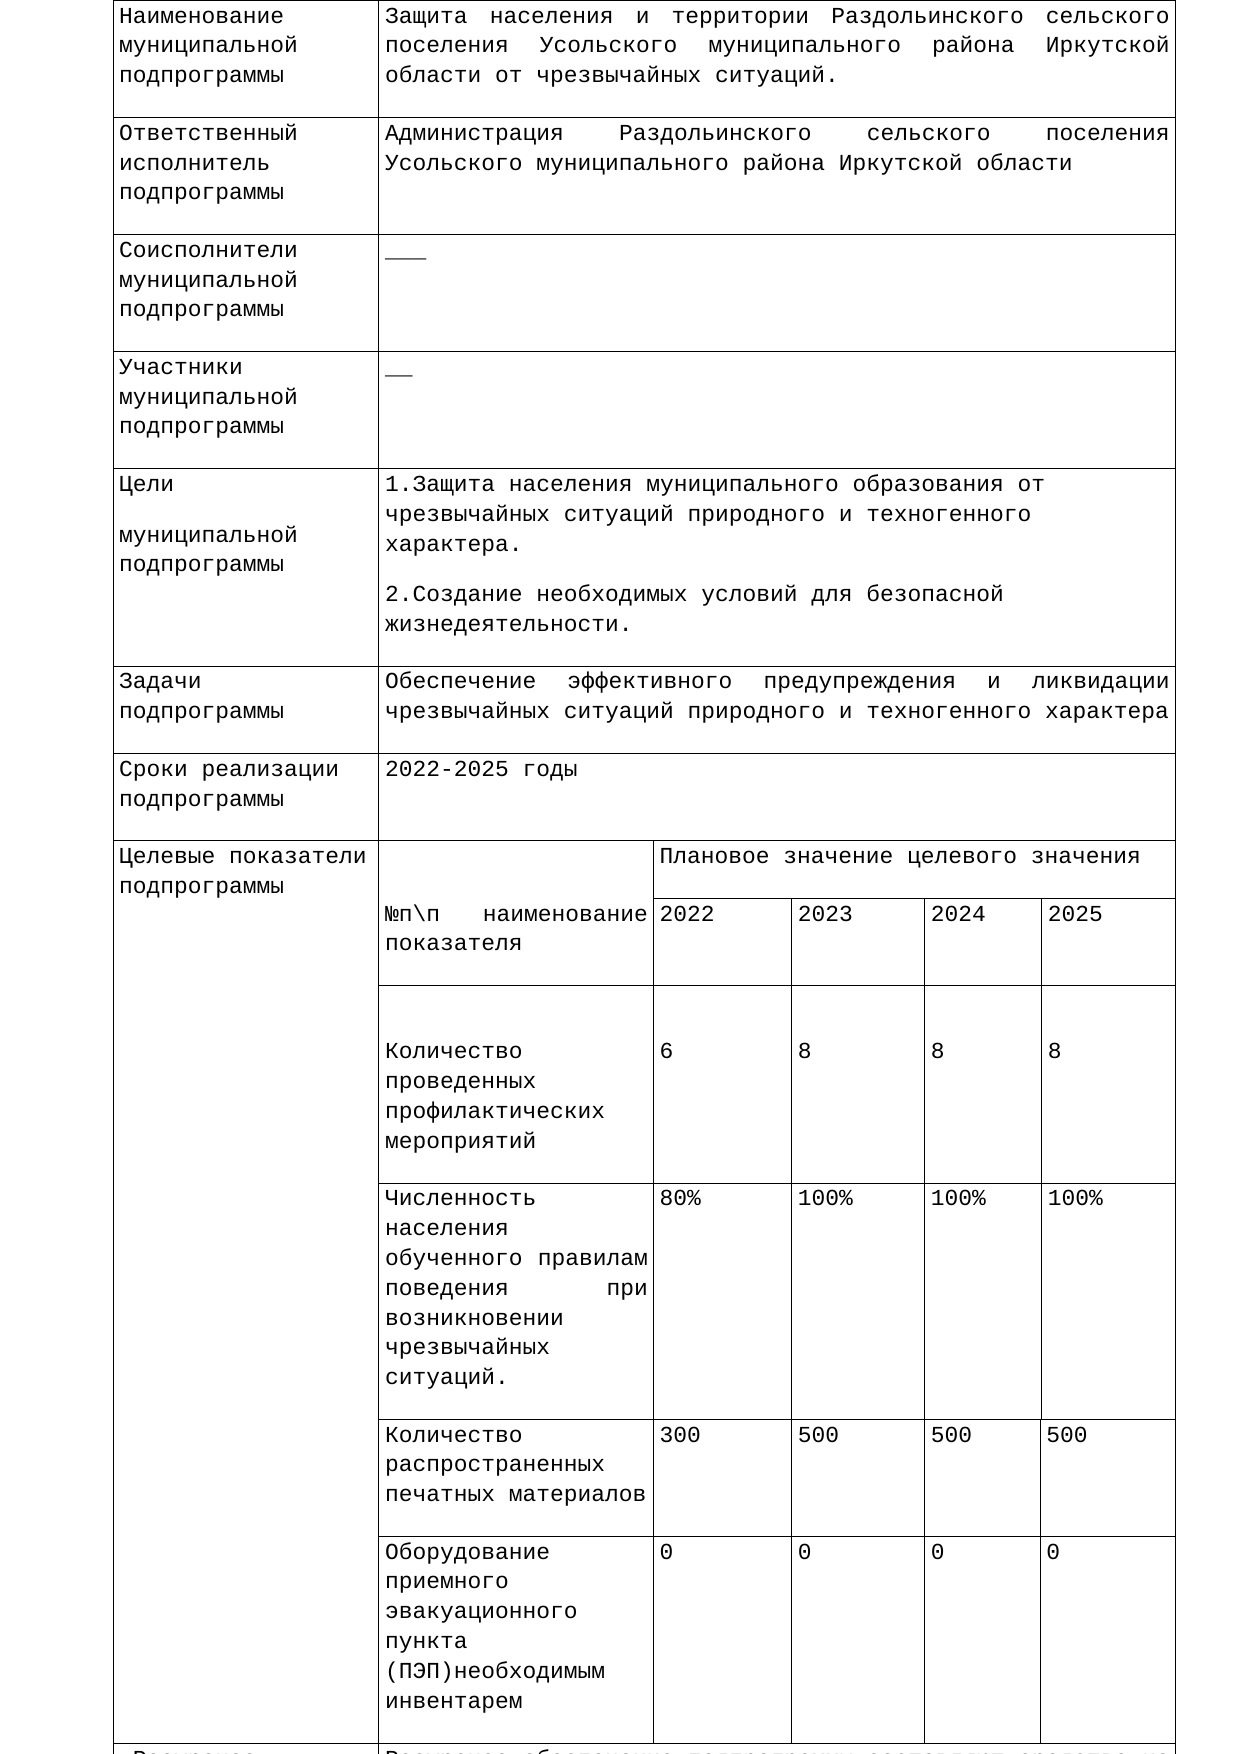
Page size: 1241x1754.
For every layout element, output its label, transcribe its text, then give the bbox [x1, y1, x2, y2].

table_cell Обеспечение эффективного предупреждения и ликвидации чрезвычайных ситуаций природного и техногенного характера [379, 667, 1175, 753]
table_cell Количество проведенных профилактических мероприятий [379, 986, 653, 1183]
table_cell 0 [1041, 1537, 1175, 1742]
table_cell Численность населения обученного правилам поведения при возникновении чрезвычайных ситуаций. [379, 1184, 653, 1419]
table_cell Ответственный исполнитель подпрограммы [114, 118, 378, 234]
table_cell Целевые показатели подпрограммы [114, 841, 378, 1742]
table_cell Цели муниципальной подпрограммы [114, 469, 378, 666]
table_cell Задачи подпрограммы [114, 667, 378, 753]
table_cell 0 [925, 1537, 1040, 1742]
table_cell 0 [654, 1537, 791, 1742]
table_cell №п\п наименование показателя [379, 898, 653, 985]
table_cell Оборудование приемного эвакуационного пункта (ПЭП)необходимым инвентарем [379, 1537, 653, 1742]
table_cell 100% [925, 1184, 1041, 1419]
table_cell __ [379, 352, 1175, 468]
table_cell 2024 [925, 899, 1041, 985]
table_cell 2023 [792, 899, 924, 985]
table_cell [379, 841, 653, 898]
table_cell 500 [1041, 1420, 1175, 1536]
table_cell 80% [654, 1184, 791, 1419]
table_cell 2022-2025 годы [379, 754, 1175, 840]
table_cell 8 [925, 986, 1041, 1183]
table_cell 2022 [654, 899, 791, 985]
table_cell 1.Защита населения муниципального образования от чрезвычайных ситуаций природного и техногенного характера. 2.Создание необходимых условий для безопасной жизнедеятельности. [379, 469, 1175, 666]
table_cell Сроки реализации подпрограммы [114, 754, 378, 840]
table_cell ___ [379, 235, 1175, 351]
table_cell 100% [792, 1184, 924, 1419]
table_cell 100% [1042, 1184, 1175, 1419]
table_cell 8 [792, 986, 924, 1183]
table_cell 2025 [1042, 899, 1175, 985]
table_cell Количество распространенных печатных материалов [379, 1420, 653, 1536]
table_header Защита населения и территории Раздольинского сельского поселения Усольского муниципального района Иркутской области от чрезвычайных ситуаций. [379, 1, 1175, 117]
table_cell Администрация Раздольинского сельского поселения Усольского муниципального района Иркутской области [379, 118, 1175, 234]
table_cell 0 [792, 1537, 924, 1742]
table_cell Плановое значение целевого значения [654, 841, 1175, 898]
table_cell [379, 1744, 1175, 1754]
table_cell 300 [654, 1420, 791, 1536]
table_cell Участники муниципальной подпрограммы [114, 352, 378, 468]
table_header Наименование муниципальной подпрограммы [114, 1, 378, 117]
table_cell 8 [1042, 986, 1175, 1183]
table_cell Соисполнители муниципальной подпрограммы [114, 235, 378, 351]
table_cell 500 [792, 1420, 924, 1536]
table_cell 500 [925, 1420, 1040, 1536]
table_cell 6 [654, 986, 791, 1183]
